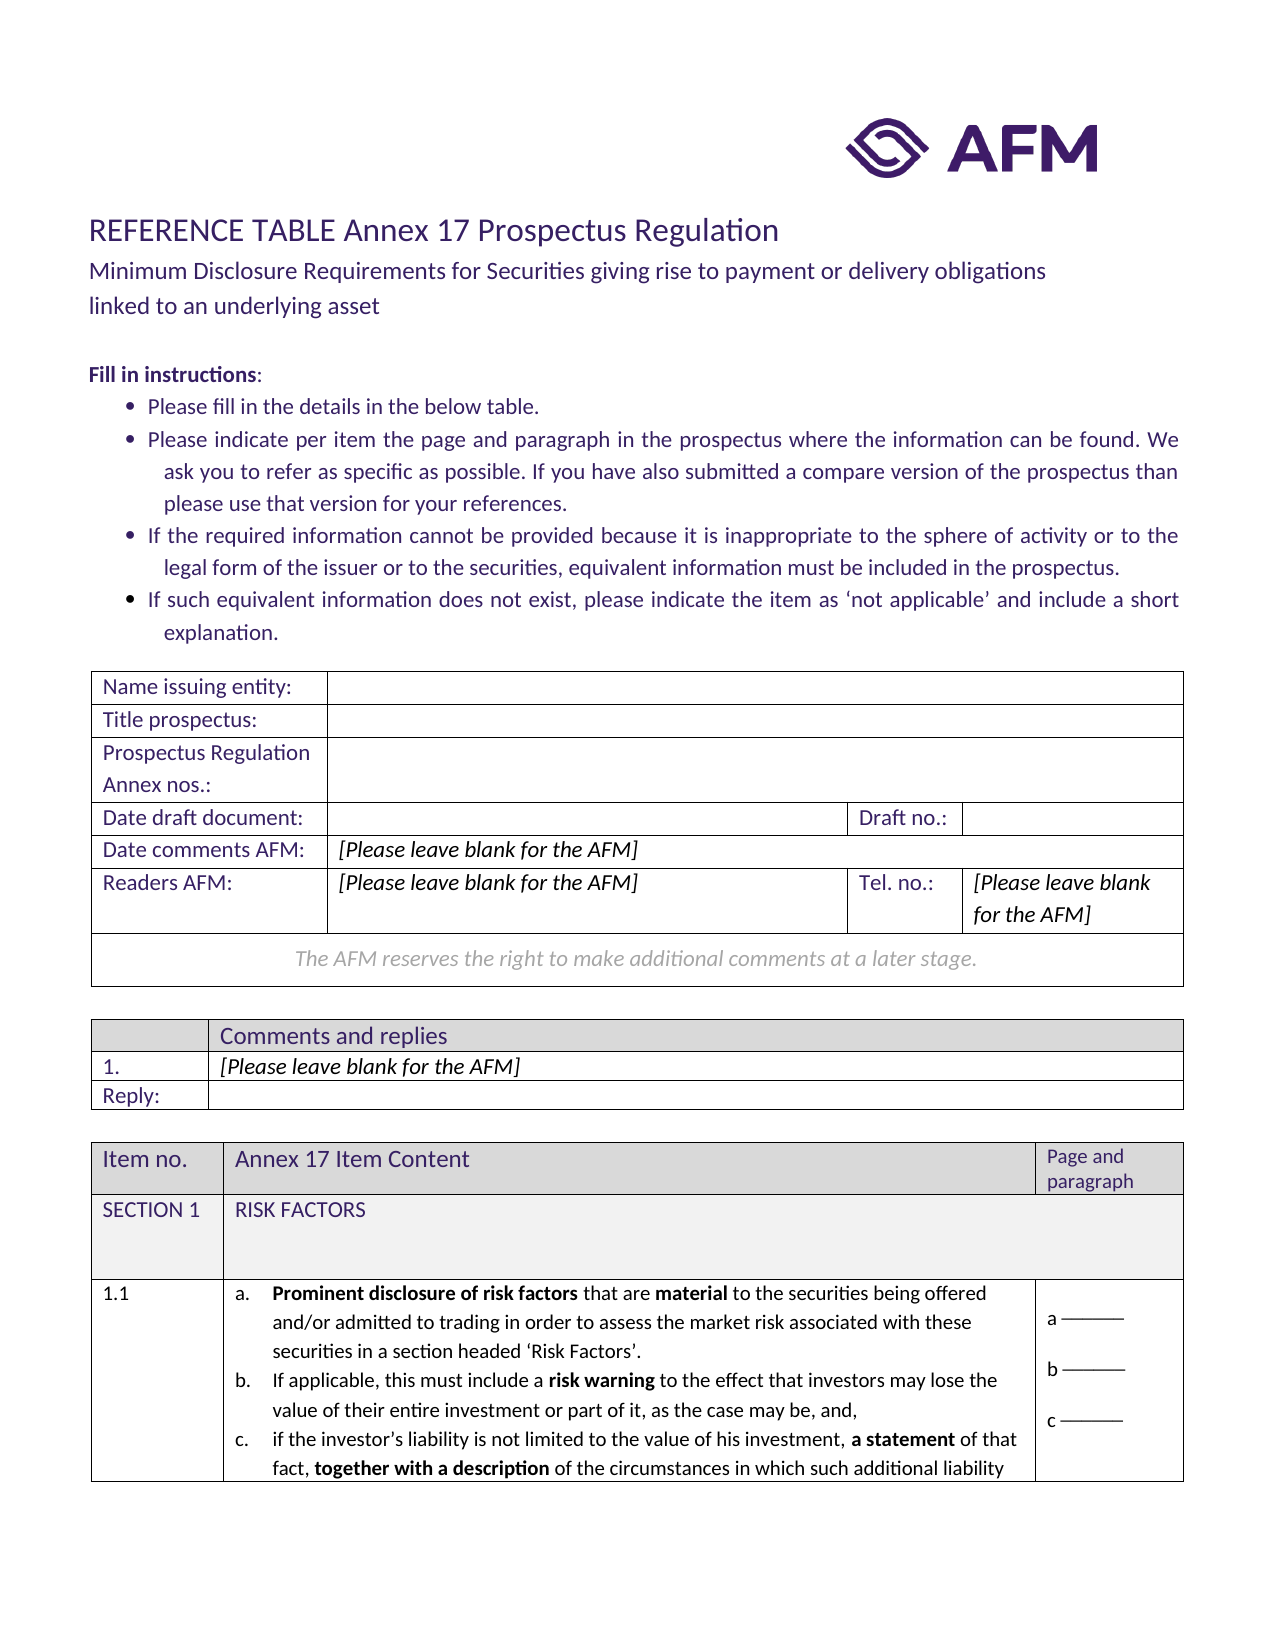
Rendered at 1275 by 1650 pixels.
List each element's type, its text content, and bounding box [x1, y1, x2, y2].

table_cell Readers AFM: [92, 869, 327, 932]
list If such equivalent information does not exist, please indicate the item as ‘not applicable’ and include a short explanation. [126, 586, 1181, 646]
list Please fill in the details in the below table. [126, 392, 1181, 421]
list If the required information cannot be provided because it is inappropriate to the sphere of activity or to the legal form of the issuer or to the securities, equivalent information must be included in the prospectus. [126, 521, 1181, 581]
table_header Page and paragraph [1036, 1143, 1183, 1194]
table_cell Draft no.: [848, 803, 962, 834]
table_cell [328, 803, 847, 834]
list Please indicate per item the page and paragraph in the prospectus where the information can be found. We ask you to refer as specific as possible. If you have also submitted a compare version of the prospectus than please use that version for your references. [126, 425, 1181, 517]
picture [844, 118, 1098, 178]
table_cell RISK FACTORS [224, 1195, 1183, 1279]
table_cell Prospectus Regulation Annex nos.: [92, 738, 327, 802]
table_header Comments and replies [209, 1020, 1183, 1051]
table_header Annex 17 Item Content [224, 1143, 1035, 1194]
table_cell [328, 738, 1183, 802]
table_cell [Please leave blank for the AFM] [328, 836, 1183, 867]
table_cell The AFM reserves the right to make additional comments at a later stage. [92, 934, 1183, 986]
table_cell [92, 1052, 208, 1080]
table_cell [963, 803, 1183, 834]
table_header Name issuing entity: [92, 672, 327, 704]
table_cell Title prospectus: [92, 705, 327, 737]
table_cell [Please leave blank for the AFM] [328, 869, 847, 932]
table_cell 1.1 [92, 1280, 223, 1481]
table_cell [224, 1280, 1035, 1481]
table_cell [1036, 1280, 1183, 1481]
table_header Item no. [92, 1143, 223, 1194]
table_cell Date comments AFM: [92, 836, 327, 867]
table_header [92, 1020, 208, 1051]
table_cell Tel. no.: [848, 869, 962, 932]
text Minimum Disclosure Requirements for Securities giving rise to payment or delivery obligations linked to an underlying asset [88, 255, 1068, 321]
text REFERENCE TABLE Annex 17 Prospectus Regulation [88, 208, 1181, 249]
table_cell [Please leave blank for the AFM] [209, 1052, 1183, 1080]
table_cell [209, 1081, 1183, 1109]
table_cell Date draft document: [92, 803, 327, 834]
table_cell Reply: [92, 1081, 208, 1109]
table_cell [Please leave blank for the AFM] [963, 869, 1183, 932]
table_cell SECTION 1 [92, 1195, 223, 1279]
table_cell [328, 705, 1183, 737]
text Fill in instructions: [88, 360, 1181, 388]
table_header [328, 672, 1183, 704]
